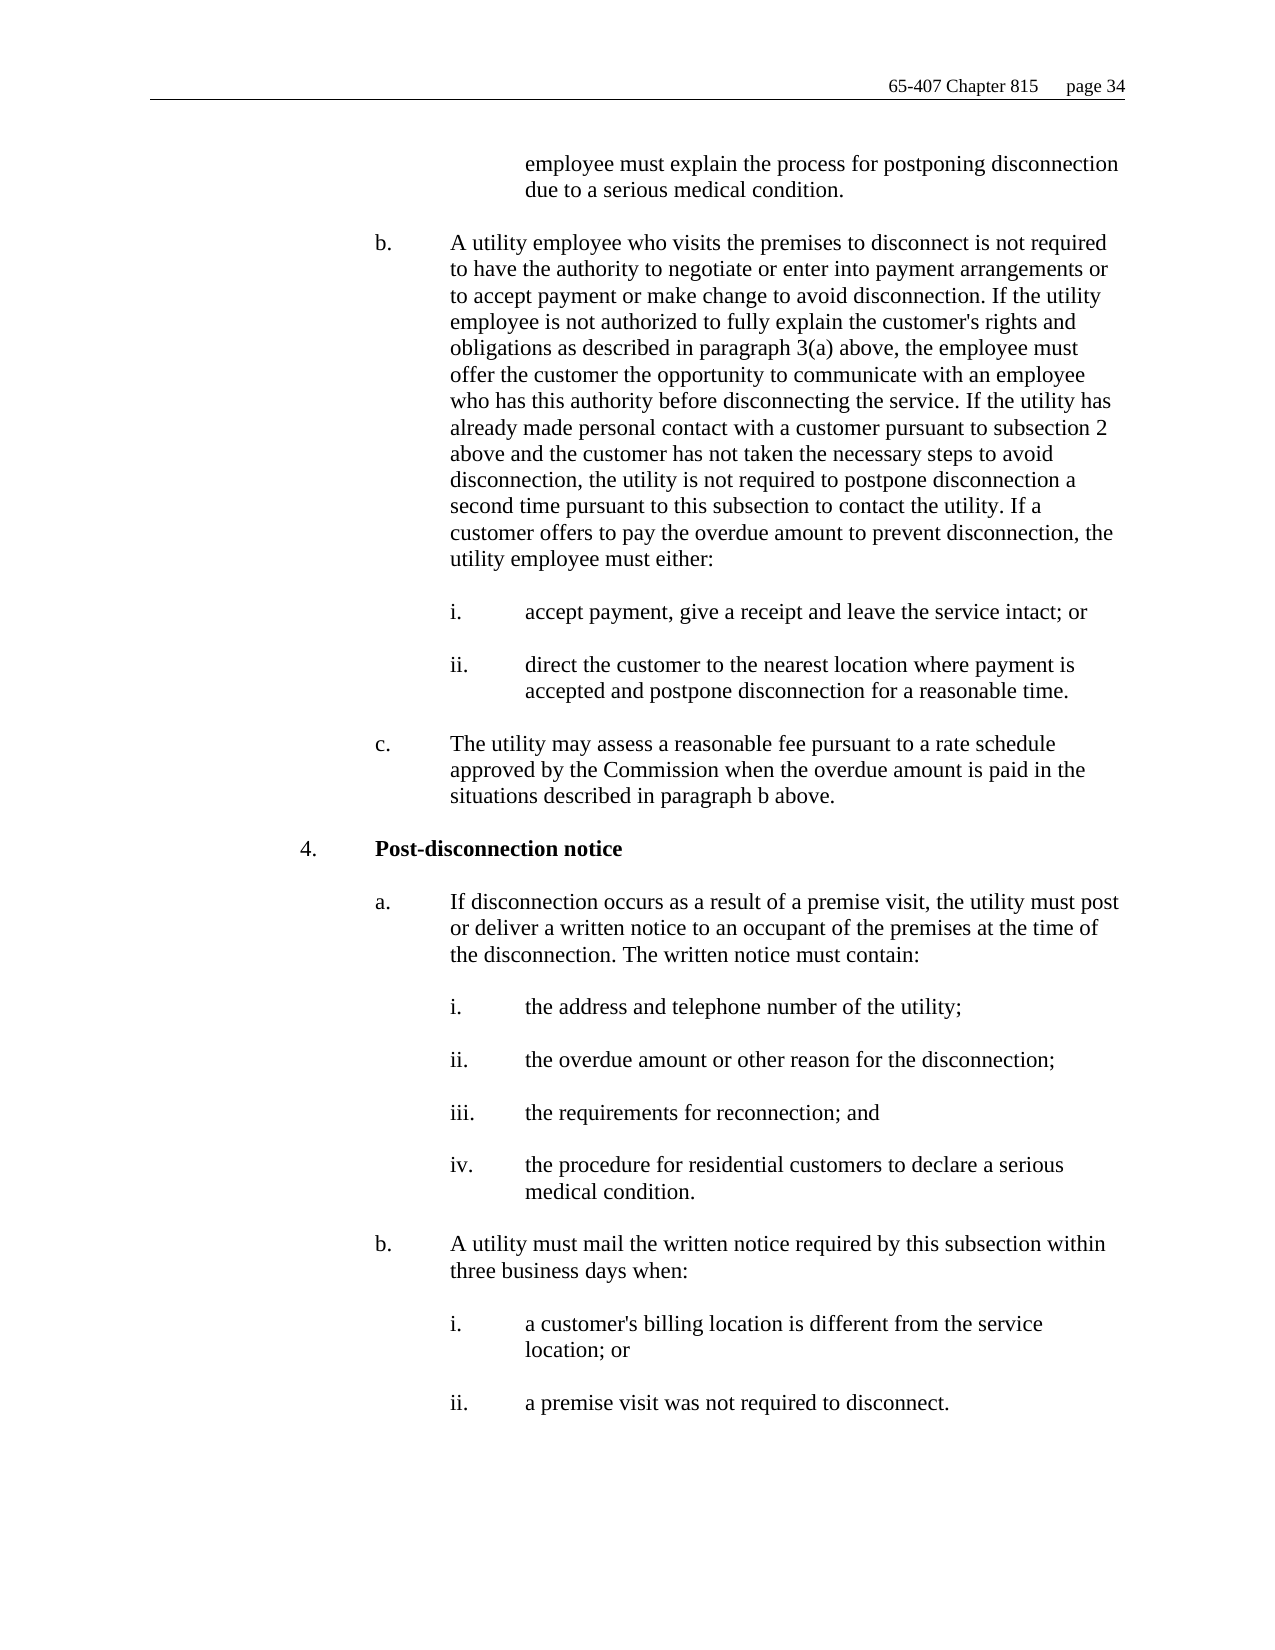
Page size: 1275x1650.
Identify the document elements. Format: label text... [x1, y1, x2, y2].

text iv. the procedure for residential customers to declare a serious medical condition. [450, 1151, 1125, 1204]
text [450, 150, 1125, 203]
text iii. the requirements for reconnection; and [150, 1099, 1125, 1125]
text ii. direct the customer to the nearest location where payment is accepted and postpone disconnection for a reasonable time. [450, 651, 1125, 703]
text 4. Post-disconnection notice [150, 835, 1125, 862]
text ii. a premise visit was not required to disconnect. [150, 1389, 1125, 1415]
text b. A utility employee who visits the premises to disconnect is not required to have the authority to negotiate or enter into payment arrangements or to accept payment or make change to avoid disconnection. If the utility employee is not authorized to fully explain the customer's rights and obligations as described in paragraph 3(a) above, the employee must offer the customer the opportunity to communicate with an employee who has this authority before disconnecting the service. If the utility has already made personal contact with a customer pursuant to subsection 2 above and the customer has not taken the necessary steps to avoid disconnection, the utility is not required to postpone disconnection a second time pursuant to this subsection to contact the utility. If a customer offers to pay the overdue amount to prevent disconnection, the utility employee must either: [375, 229, 1125, 572]
text b. A utility must mail the written notice required by this subsection within three business days when: [375, 1231, 1125, 1283]
text i. a customer's billing location is different from the service location; or [450, 1309, 1125, 1362]
text c. The utility may assess a reasonable fee pursuant to a rate schedule approved by the Commission when the overdue amount is paid in the situations described in paragraph b above. [375, 730, 1125, 809]
text a. If disconnection occurs as a result of a premise visit, the utility must post or deliver a written notice to an occupant of the premises at the time of the disconnection. The written notice must contain: [375, 888, 1125, 967]
text i. accept payment, give a receipt and leave the service intact; or [150, 598, 1125, 624]
text ii. the overdue amount or other reason for the disconnection; [150, 1046, 1125, 1072]
text i. the address and telephone number of the utility; [150, 993, 1125, 1020]
